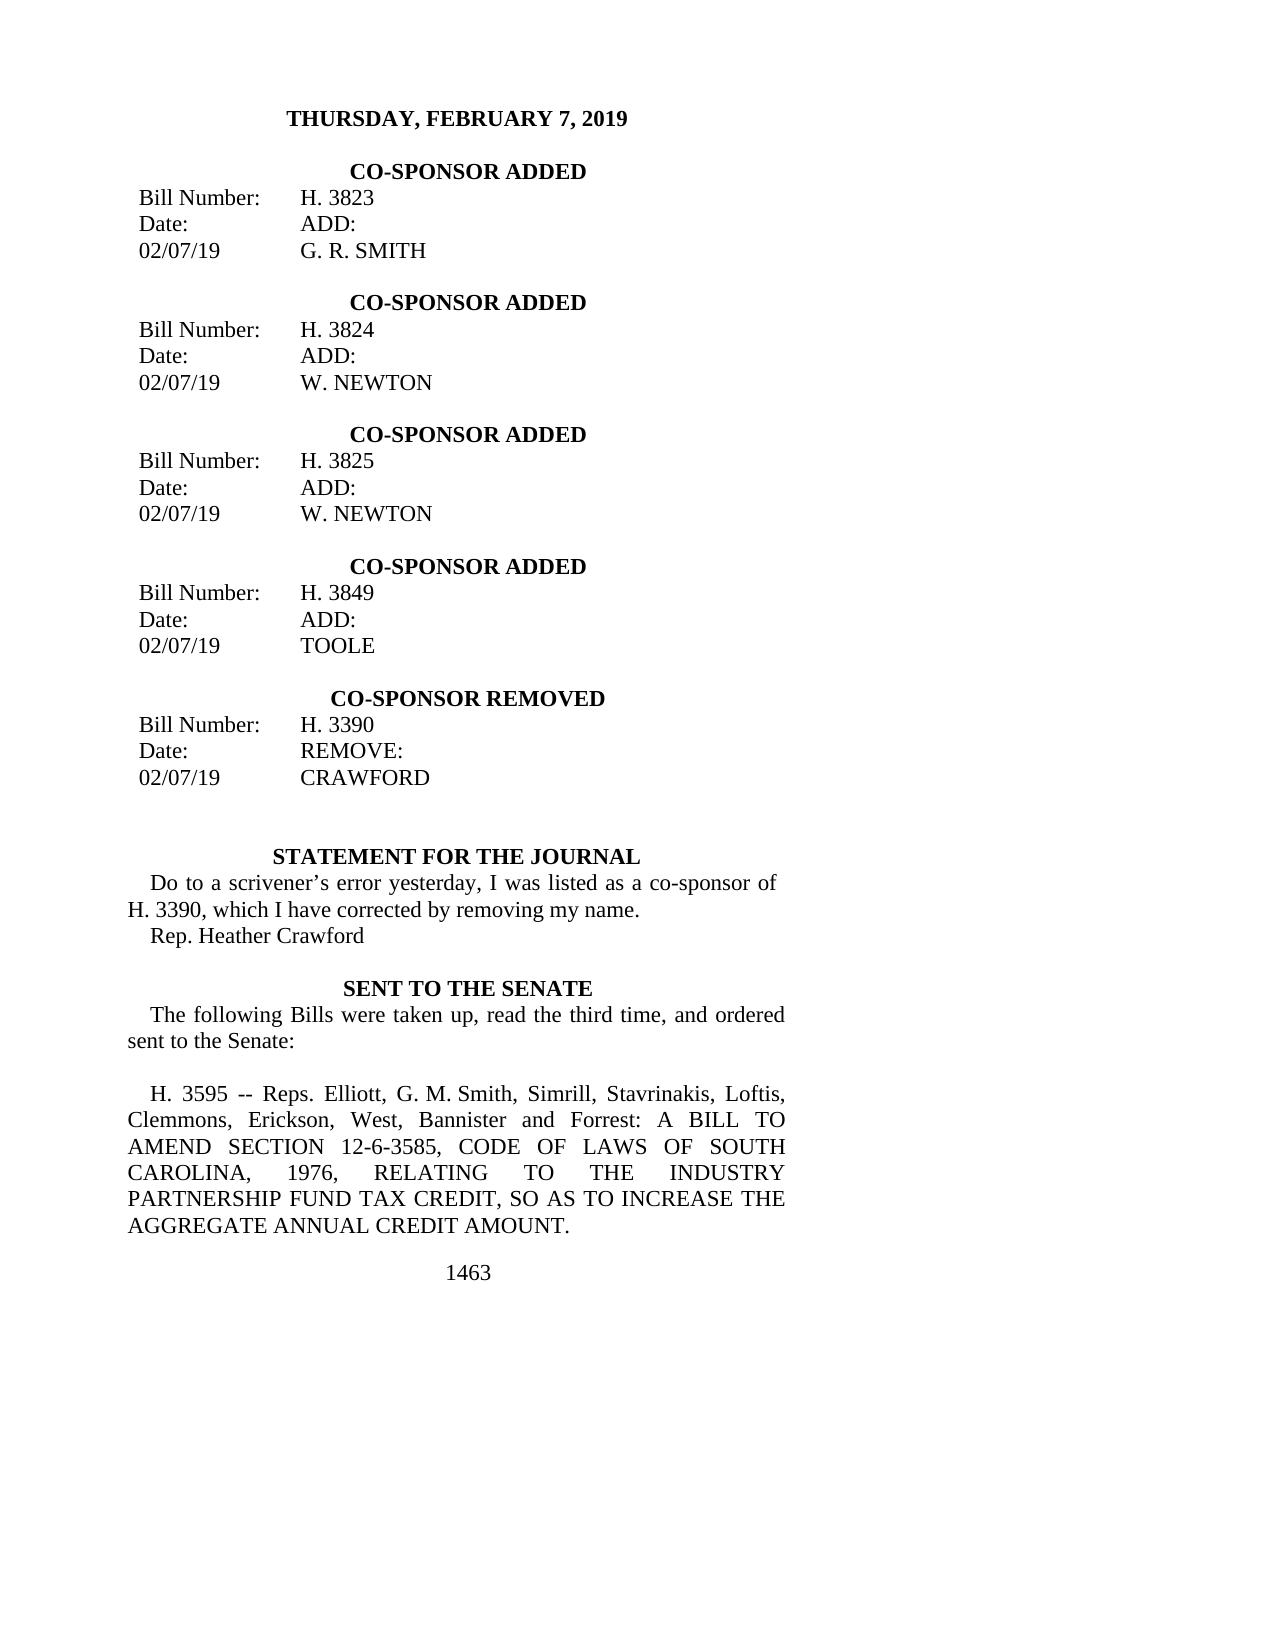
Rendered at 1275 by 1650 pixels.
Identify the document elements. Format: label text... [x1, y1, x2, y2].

table_header Bill Number: [128, 579, 289, 606]
table_cell W. NEWTON [289, 500, 460, 527]
table_cell ADD: [289, 210, 454, 237]
title STATEMENT FOR THE JOURNAL [127, 843, 786, 869]
table_header Bill Number: [128, 184, 289, 210]
table_header Bill Number: [128, 711, 289, 737]
table_cell 02/07/19 [128, 500, 289, 527]
text CO-SPONSOR ADDED [127, 158, 786, 184]
text CO-SPONSOR ADDED [127, 289, 786, 316]
table_cell 02/07/19 [128, 764, 289, 790]
table_cell ADD: [289, 474, 460, 500]
table_cell Date: [128, 342, 289, 368]
text SENT TO THE SENATE [127, 975, 786, 1001]
table_cell REMOVE: [289, 738, 457, 764]
table_cell CRAWFORD [289, 764, 457, 790]
text The following Bills were taken up, read the third time, and ordered sent to the Senate: [127, 1001, 786, 1054]
table_cell G. R. SMITH [289, 237, 454, 263]
text H. 3595 -- Reps. Elliott, G. M. Smith, Simrill, Stavrinakis, Loftis, Clemmons, Erickson, West, Bannister and Forrest: A BILL TO AMEND SECTION 12-6-3585, CODE OF LAWS OF SOUTH CAROLINA, 1976, RELATING TO THE INDUSTRY PARTNERSHIP FUND TAX CREDIT, SO AS TO INCREASE THE AGGREGATE ANNUAL CREDIT AMOUNT. [127, 1080, 786, 1238]
table_cell W. NEWTON [289, 369, 460, 395]
table_header Bill Number: [128, 448, 289, 474]
text CO-SPONSOR ADDED [127, 421, 786, 448]
table_header H. 3825 [289, 448, 460, 474]
table_cell ADD: [289, 606, 404, 632]
table_cell Date: [128, 606, 289, 632]
table_cell Date: [128, 474, 289, 500]
table_cell ADD: [289, 342, 460, 368]
table_header H. 3824 [289, 316, 460, 342]
text CO-SPONSOR ADDED [127, 553, 786, 579]
table_header H. 3390 [289, 711, 457, 737]
table_header Bill Number: [128, 316, 289, 342]
text Do to a scrivener’s error yesterday, I was listed as a co-sponsor of H. 3390, which I have corrected by removing my name. [127, 869, 786, 922]
table_cell 02/07/19 [128, 237, 289, 263]
text CO-SPONSOR REMOVED [127, 685, 786, 711]
table_cell TOOLE [289, 632, 404, 658]
table_cell 02/07/19 [128, 369, 289, 395]
table_cell Date: [128, 210, 289, 237]
table_header H. 3849 [289, 579, 404, 606]
table_cell 02/07/19 [128, 632, 289, 658]
table_header H. 3823 [289, 184, 454, 210]
table_cell Date: [128, 738, 289, 764]
text Rep. Heather Crawford [127, 922, 786, 948]
